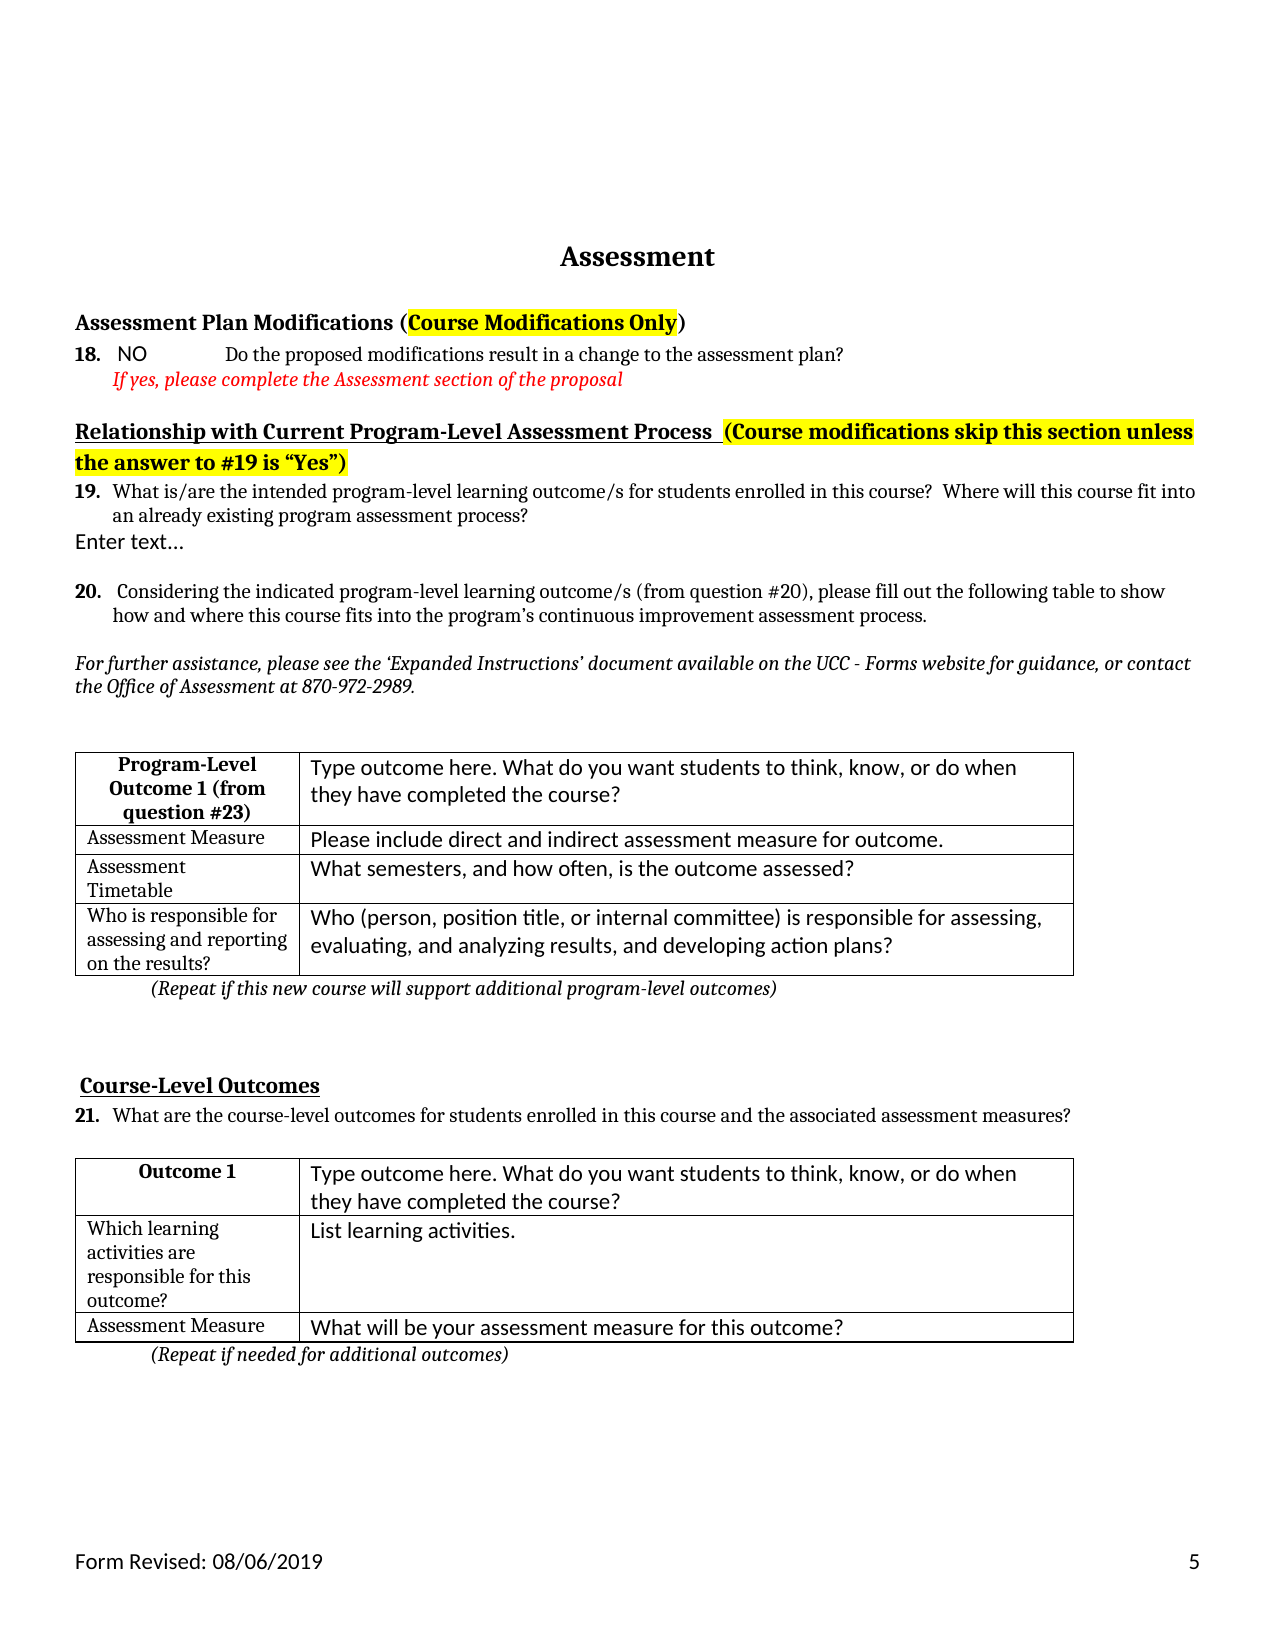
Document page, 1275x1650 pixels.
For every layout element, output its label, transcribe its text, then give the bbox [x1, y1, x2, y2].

table_header Outcome 1 [76, 1159, 299, 1215]
text Assessment Plan Modifications (Course Modifications Only) [75, 309, 408, 336]
table_cell [300, 1313, 1073, 1341]
text For further assistance, please see the ‘Expanded Instructions’ document available on the UCC - Forms website for guidance, or contact the Office of Assessment at 870-972-2989. [75, 651, 1200, 699]
text Assessment Plan Modifications (Course Modifications Only) [677, 309, 1200, 336]
list Considering the indicated program-level learning outcome/s (from question #20), please fill out the following table to show how and where this course fits into the program’s continuous improvement assessment process. [75, 579, 1200, 627]
table_cell [300, 826, 1073, 853]
text (Repeat if needed for additional outcomes) [75, 1342, 1200, 1366]
table_cell Who is responsible for assessing and reporting on the results? [76, 904, 299, 975]
table_cell Assessment Measure [76, 1313, 299, 1341]
list What are the course-level outcomes for students enrolled in this course and the associated assessment measures? [75, 1103, 1200, 1127]
text Course-Level Outcomes [75, 1073, 1200, 1099]
table_cell Which learning activities are responsible for this outcome? [76, 1216, 299, 1312]
text Relationship with Current Program-Level Assessment Process (Course modifications skip this section unless the answer to #19 is “Yes”) [75, 419, 1200, 476]
text (Repeat if this new course will support additional program-level outcomes) [75, 976, 1200, 1000]
table_cell Assessment Measure [76, 826, 299, 853]
text If yes, please complete the Assessment section of the proposal [75, 368, 1200, 392]
text Assessment [75, 241, 1200, 274]
table_header Program-Level Outcome 1 (from question #23) [76, 753, 299, 824]
list Do the proposed modifications result in a change to the assessment plan? [75, 339, 1200, 368]
list What is/are the intended program-level learning outcome/s for students enrolled in this course? Where will this course fit into an already existing program assessment process? [75, 479, 1200, 527]
table_cell Assessment Timetable [76, 855, 299, 902]
